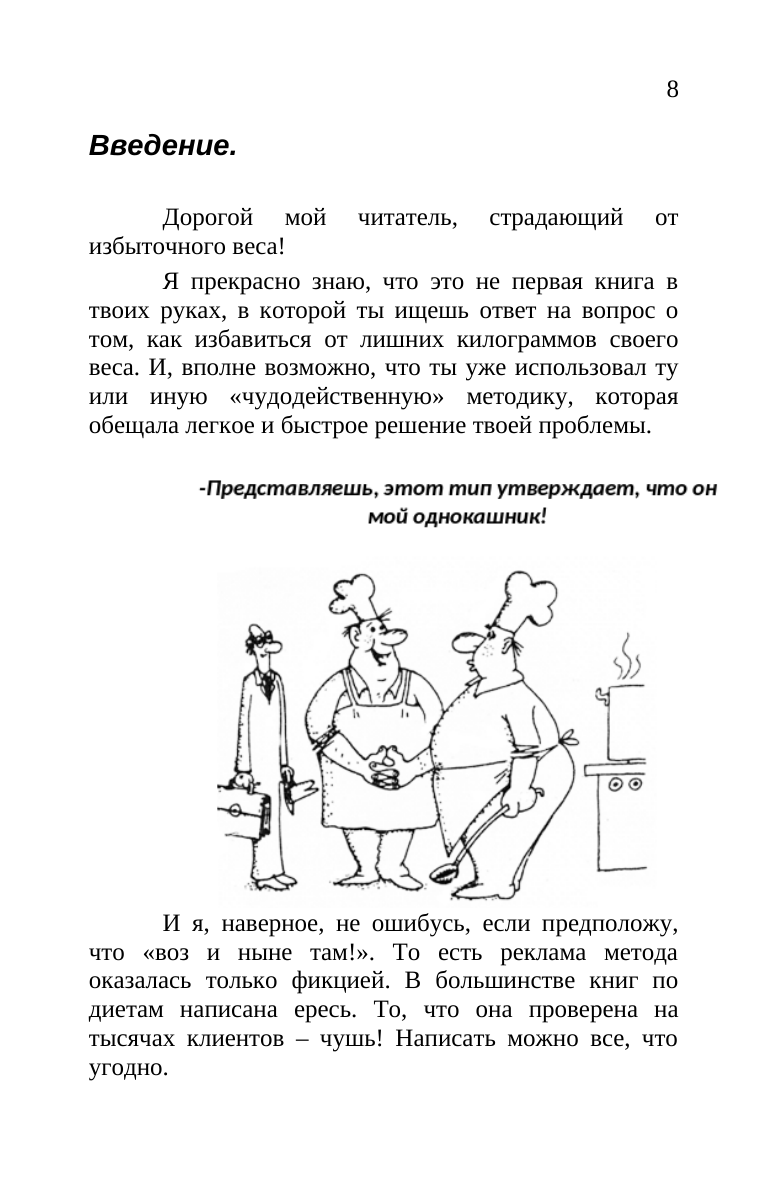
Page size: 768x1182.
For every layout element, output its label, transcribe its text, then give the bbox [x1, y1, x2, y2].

text Я прекрасно знаю, что это не первая книга в твоих руках, в которой ты ищешь ответ на вопрос о том, как избавиться от лишних килограммов своего веса. И, вполне возможно, что ты уже использовал ту или иную «чудодейственную» методику, которая обещала легкое и быстрое решение твоей проблемы. [89, 266, 679, 439]
text Дорогой мой читатель, страдающий от избыточного веса! [89, 202, 679, 260]
subtitle Введение. [89, 128, 679, 161]
text И я, наверное, не ошибусь, если предположу, что «воз и ныне там!». То есть реклама метода оказалась только фикцией. В большинстве книг по диетам написана ересь. То, что она проверена на тысячах клиентов – чушь! Написать можно все, что угодно. [89, 908, 679, 1081]
